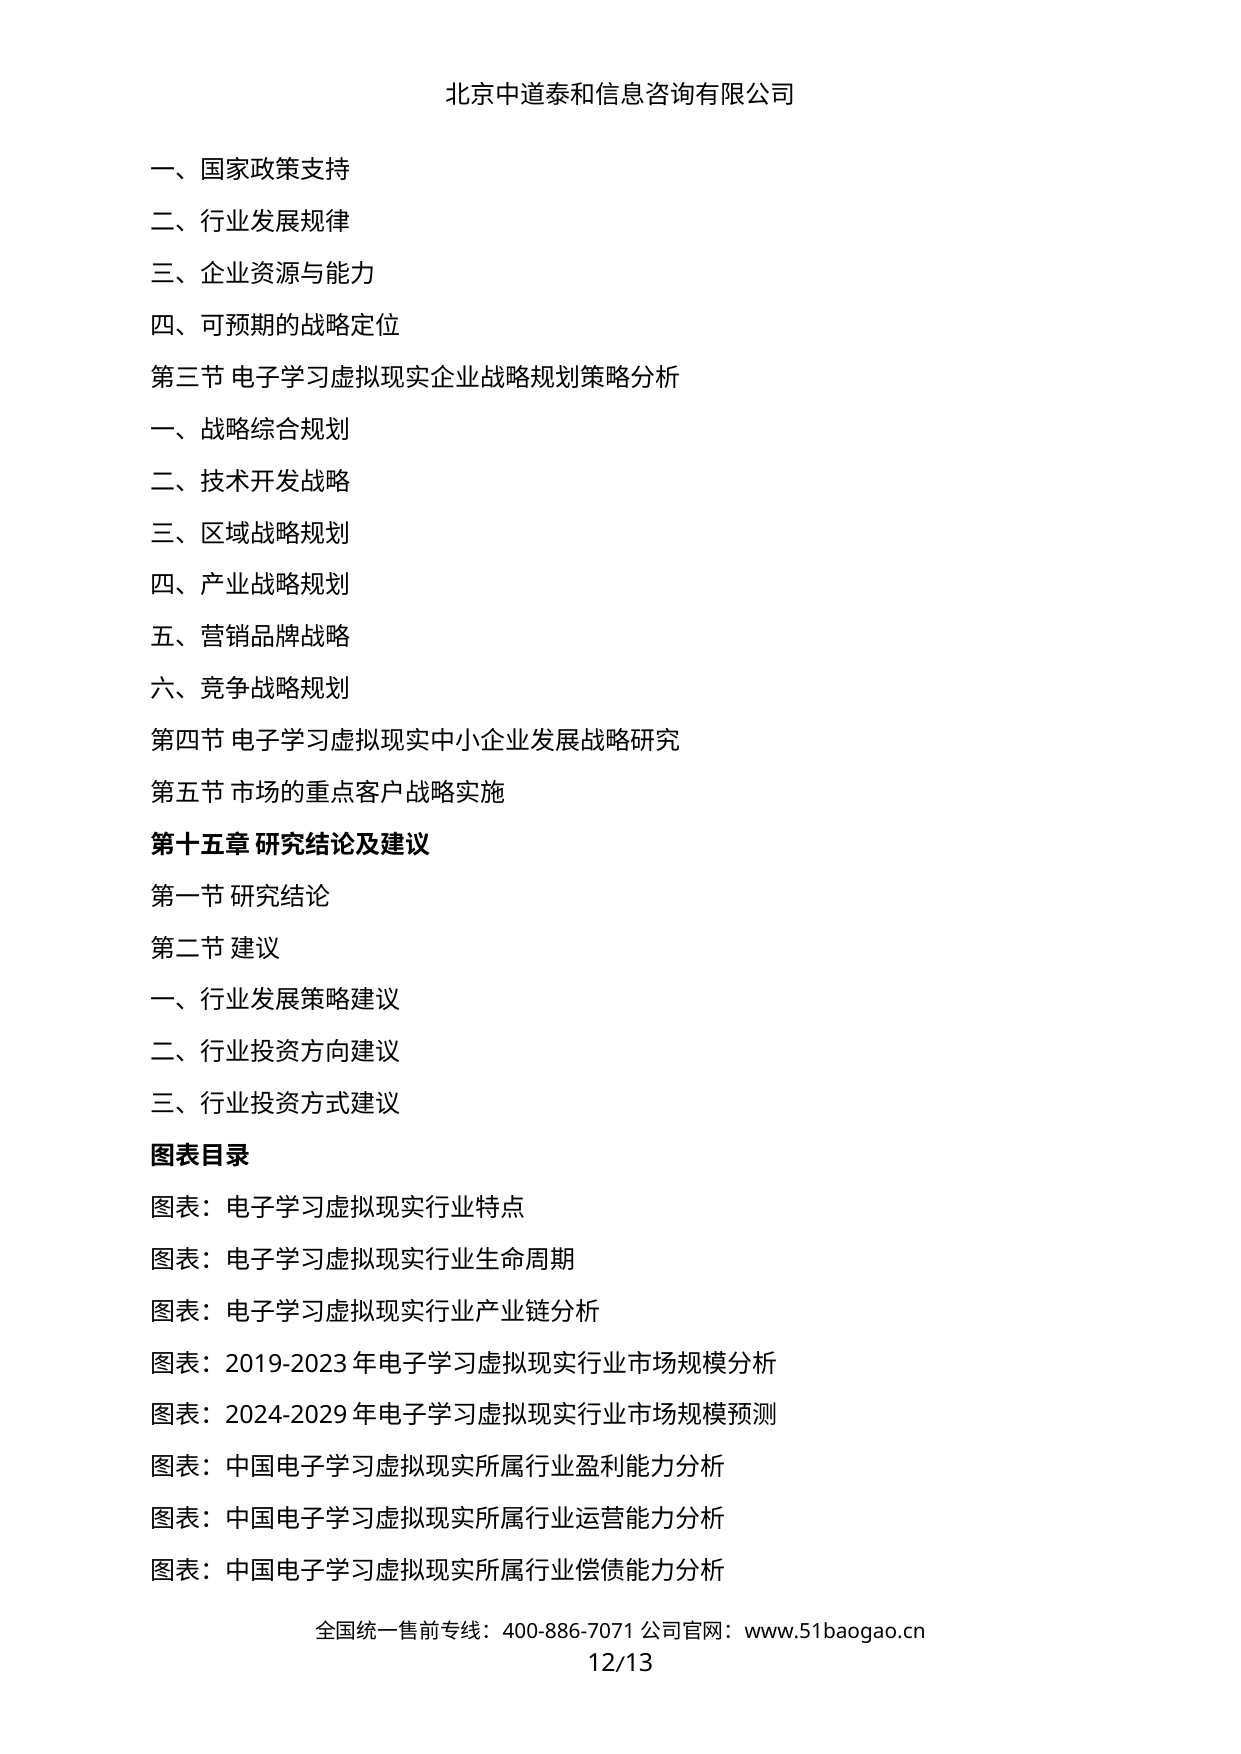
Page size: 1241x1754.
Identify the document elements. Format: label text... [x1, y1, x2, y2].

text 五、营销品牌战略 [150, 617, 1090, 653]
text 图表：电子学习虚拟现实行业特点 [150, 1187, 1090, 1224]
text 图表：中国电子学习虚拟现实所属行业运营能力分析 [150, 1499, 1090, 1535]
text 一、行业发展策略建议 [150, 980, 1090, 1016]
text 图表：2019-2023年电子学习虚拟现实行业市场规模分析 [150, 1343, 1090, 1379]
text 图表：中国电子学习虚拟现实所属行业偿债能力分析 [150, 1551, 1090, 1587]
text 二、技术开发战略 [150, 461, 1090, 497]
text 图表：电子学习虚拟现实行业产业链分析 [150, 1291, 1090, 1327]
text 第一节 研究结论 [150, 876, 1090, 912]
text 三、区域战略规划 [150, 513, 1090, 549]
text 四、可预期的战略定位 [150, 306, 1090, 342]
text 三、行业投资方式建议 [150, 1084, 1090, 1120]
text 第四节 电子学习虚拟现实中小企业发展战略研究 [150, 721, 1090, 757]
text 图表：中国电子学习虚拟现实所属行业盈利能力分析 [150, 1447, 1090, 1483]
text 图表：2024-2029年电子学习虚拟现实行业市场规模预测 [150, 1395, 1090, 1431]
text 第五节 市场的重点客户战略实施 [150, 772, 1090, 809]
text 三、企业资源与能力 [150, 254, 1090, 290]
text 六、竞争战略规划 [150, 669, 1090, 705]
text 第三节 电子学习虚拟现实企业战略规划策略分析 [150, 357, 1090, 394]
text 第二节 建议 [150, 928, 1090, 964]
text 二、行业发展规律 [150, 202, 1090, 238]
text 图表：电子学习虚拟现实行业生命周期 [150, 1239, 1090, 1276]
text 一、国家政策支持 [150, 150, 1090, 186]
text 一、战略综合规划 [150, 409, 1090, 446]
text 四、产业战略规划 [150, 565, 1090, 601]
text 图表目录 [150, 1136, 1090, 1172]
text 第十五章 研究结论及建议 [150, 824, 1090, 861]
text 二、行业投资方向建议 [150, 1032, 1090, 1068]
